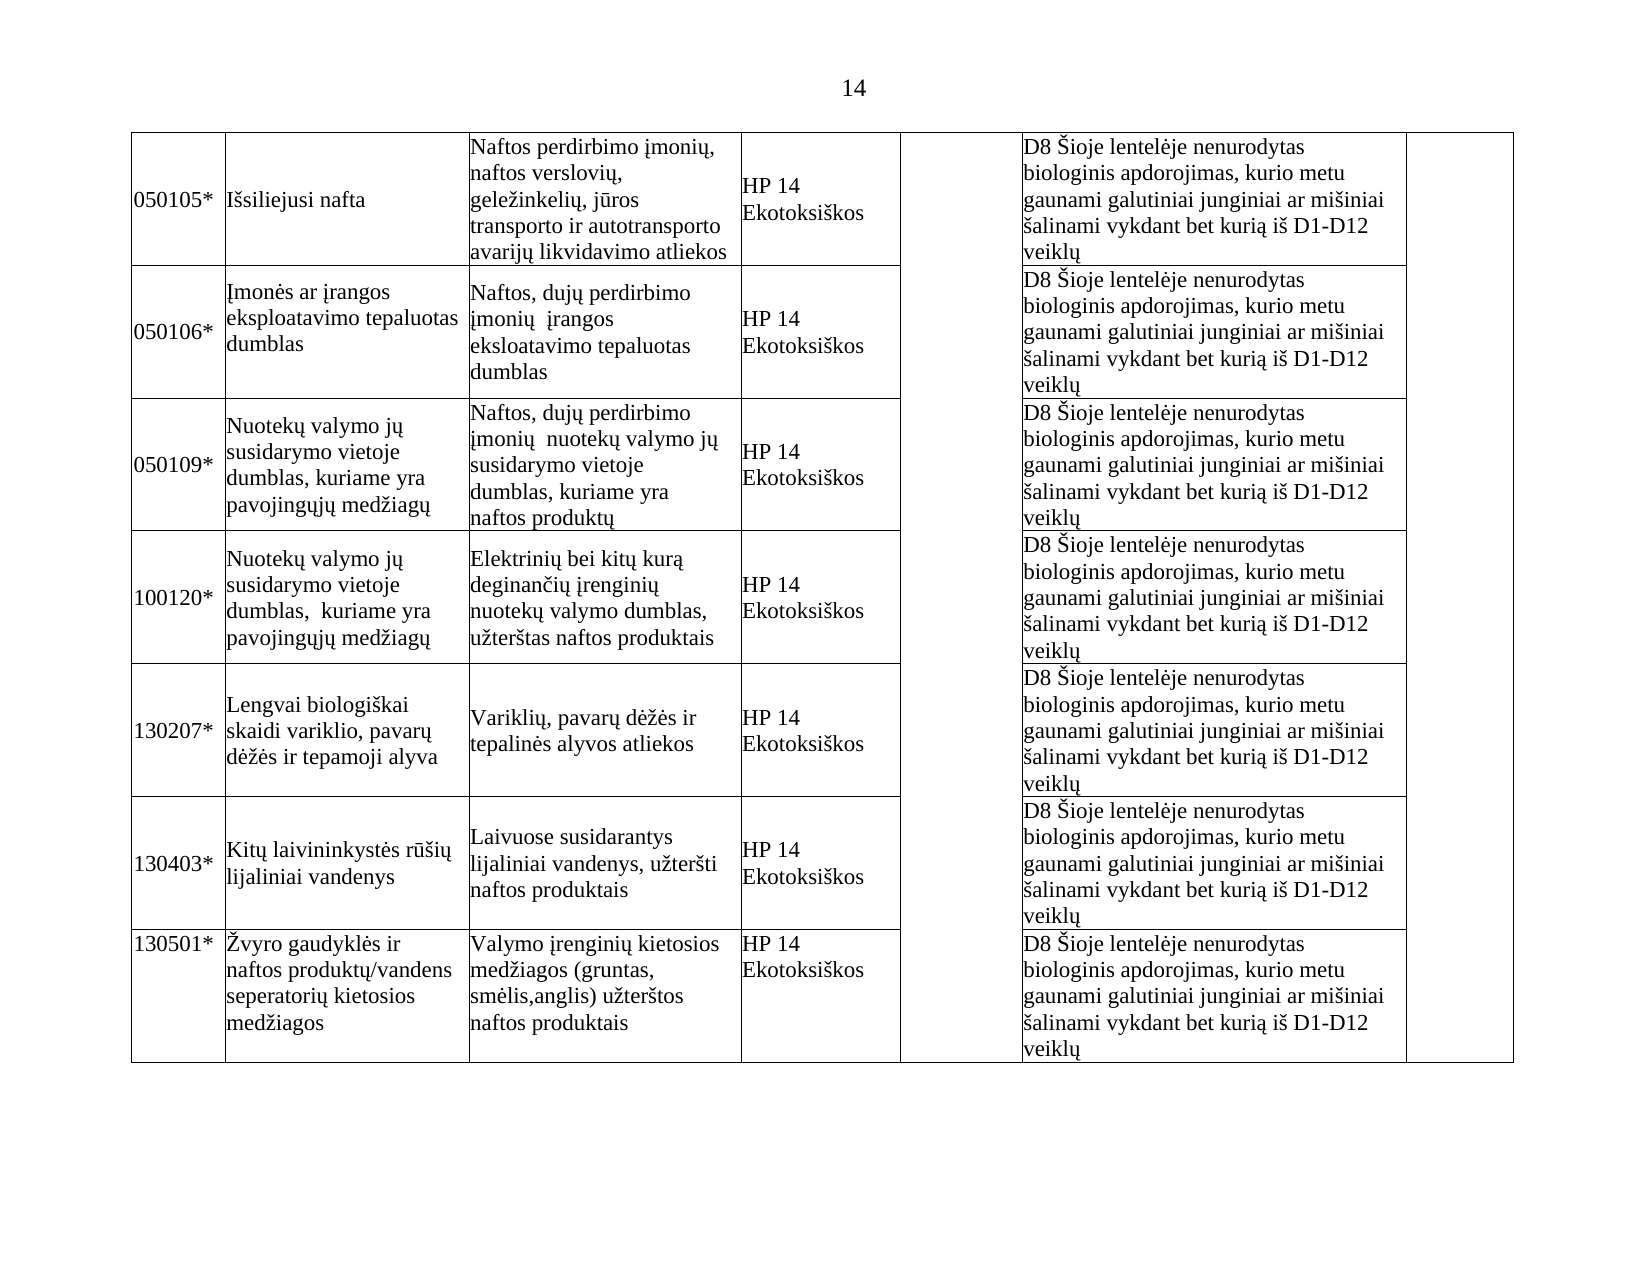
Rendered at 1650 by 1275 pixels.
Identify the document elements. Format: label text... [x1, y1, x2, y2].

table_cell Nuotekų valymo jų susidarymo vietoje dumblas, kuriame yra pavojingųjų medžiagų [226, 531, 469, 663]
table_cell 100120* [132, 531, 225, 663]
table_cell Įmonės ar įrangos eksploatavimo tepaluotas dumblas [226, 266, 469, 398]
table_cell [1023, 133, 1406, 265]
table_cell Nuotekų valymo jų susidarymo vietoje dumblas, kuriame yra pavojingųjų medžiagų [226, 399, 469, 530]
table_cell Variklių, pavarų dėžės ir tepalinės alyvos atliekos [470, 664, 741, 796]
table_cell HP 14 Ekotoksiškos [742, 797, 900, 929]
table_cell HP 14 Ekotoksiškos [742, 664, 900, 796]
table_cell HP 14 Ekotoksiškos [742, 531, 900, 663]
table_cell HP 14 Ekotoksiškos [742, 133, 900, 265]
table_cell 130403* [132, 797, 225, 929]
table_cell Žvyro gaudyklės ir naftos produktų/vandens seperatorių kietosios medžiagos [226, 930, 469, 1062]
table_cell Naftos, dujų perdirbimo įmonių nuotekų valymo jų susidarymo vietoje dumblas, kuriame yra naftos produktų [470, 399, 741, 530]
table_cell Kitų laivininkystės rūšių lijaliniai vandenys [226, 797, 469, 929]
table_cell Išsiliejusi nafta [226, 133, 469, 265]
table_cell 130207* [132, 664, 225, 796]
table_cell Laivuose susidarantys lijaliniai vandenys, užteršti naftos produktais [470, 797, 741, 929]
table_cell 130501* [132, 930, 225, 1062]
table_cell Elektrinių bei kitų kurą deginančių įrenginių nuotekų valymo dumblas, užterštas naftos produktais [470, 531, 741, 663]
table_cell 050105* [132, 133, 225, 265]
table_cell HP 14 Ekotoksiškos [742, 266, 900, 398]
table_cell Naftos perdirbimo įmonių, naftos verslovių, geležinkelių, jūros transporto ir autotransporto avarijų likvidavimo atliekos [470, 133, 741, 265]
table_cell 050106* [132, 266, 225, 398]
table_cell Valymo įrenginių kietosios medžiagos (gruntas, smėlis,anglis) užterštos naftos produktais [470, 930, 741, 1062]
table_cell 050109* [132, 399, 225, 530]
table_cell Lengvai biologiškai skaidi variklio, pavarų dėžės ir tepamoji alyva [226, 664, 469, 796]
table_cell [1023, 930, 1406, 1062]
table_cell HP 14 Ekotoksiškos [742, 399, 900, 530]
table_cell Naftos, dujų perdirbimo įmonių įrangos eksloatavimo tepaluotas dumblas [470, 266, 741, 398]
table_cell HP 14 Ekotoksiškos [742, 930, 900, 1062]
